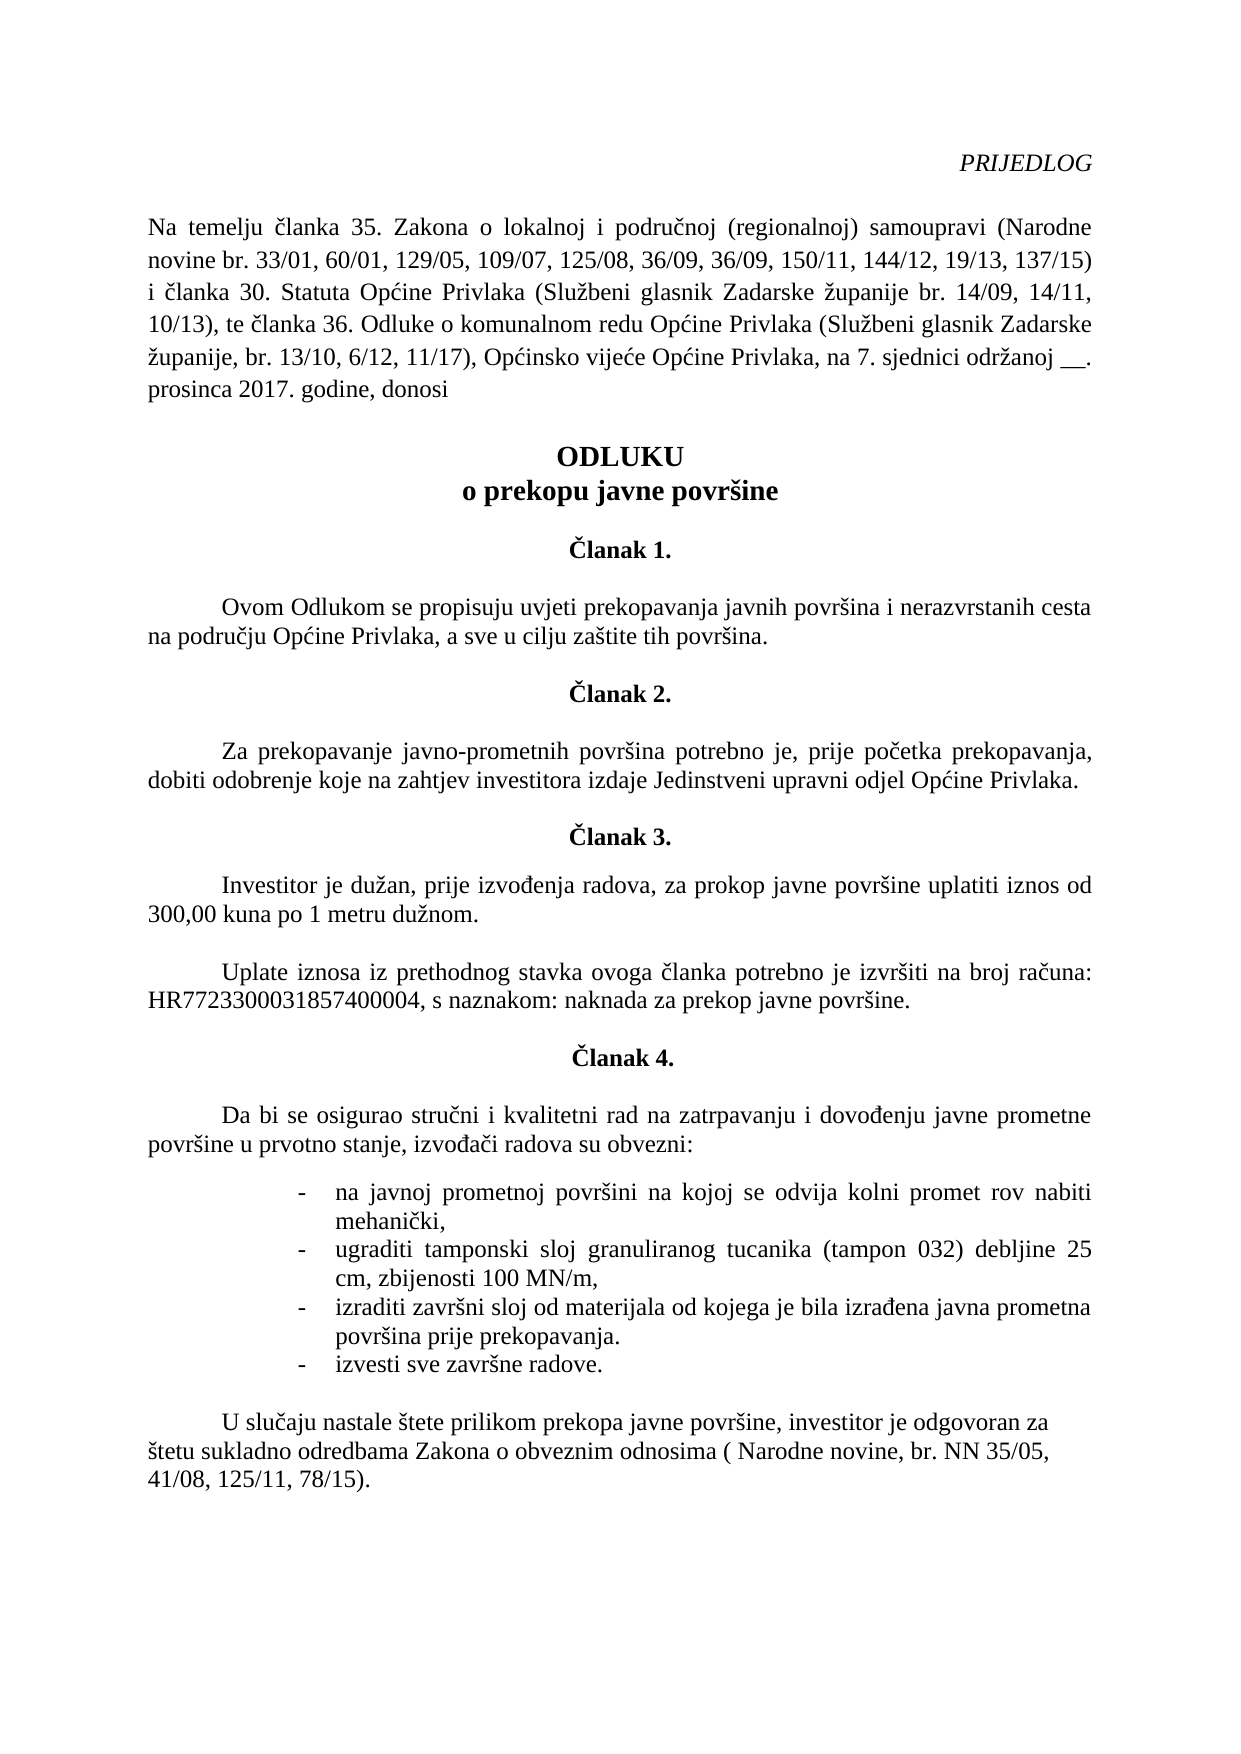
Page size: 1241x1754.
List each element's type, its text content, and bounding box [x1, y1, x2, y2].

text Ovom Odlukom se propisuju uvjeti prekopavanja javnih površina i nerazvrstanih cesta na području Općine Privlaka, a sve u cilju zaštite tih površina. [148, 592, 1093, 650]
text Za prekopavanje javno-prometnih površina potrebno je, prije početka prekopavanja, dobiti odobrenje koje na zahtjev investitora izdaje Jedinstveni upravni odjel Općine Privlaka. [148, 736, 1093, 794]
text o prekopu javne površine [148, 473, 1093, 506]
text PRIJEDLOG [148, 148, 1093, 176]
text Članak 2. [148, 679, 1093, 707]
text Na temelju članka 35. Zakona o lokalnoj i područnoj (regionalnoj) samoupravi (Narodne novine br. 33/01, 60/01, 129/05, 109/07, 125/08, 36/09, 36/09, 150/11, 144/12, 19/13, 137/15) i članka 30. Statuta Općine Privlaka (Službeni glasnik Zadarske županije br. 14/09, 14/11, 10/13), te članka 36. Odluke o komunalnom redu Općine Privlaka (Službeni glasnik Zadarske županije, br. 13/10, 6/12, 11/17), Općinsko vijeće Općine Privlaka, na 7. sjednici održanoj __. prosinca 2017. godine, donosi [148, 212, 1093, 403]
text U slučaju nastale štete prilikom prekopa javne površine, investitor je odgovoran za štetu sukladno odredbama Zakona o obveznim odnosima ( Narodne novine, br. NN 35/05, 41/08, 125/11, 78/15). [148, 1407, 1093, 1493]
text Investitor je dužan, prije izvođenja radova, za prokop javne površine uplatiti iznos od 300,00 kuna po 1 metru dužnom. [148, 870, 1093, 928]
list ugraditi tamponski sloj granuliranog tucanika (tampon 032) debljine 25 cm, zbijenosti 100 MN/m, [298, 1234, 1093, 1292]
list na javnoj prometnoj površini na kojoj se odvija kolni promet rov nabiti mehanički, [298, 1177, 1093, 1234]
text Članak 1. [148, 535, 1093, 564]
list izraditi završni sloj od materijala od kojega je bila izrađena javna prometna površina prije prekopavanja. [298, 1292, 1093, 1349]
text Članak 4. [148, 1043, 1093, 1072]
text Uplate iznosa iz prethodnog stavka ovoga članka potrebno je izvršiti na broj računa: HR7723300031857400004, s naznakom: naknada za prekop javne površine. [148, 957, 1093, 1014]
list izvesti sve završne radove. [298, 1349, 1093, 1378]
text ODLUKU [148, 439, 1093, 473]
text Članak 3. [148, 822, 1093, 851]
text Da bi se osigurao stručni i kvalitetni rad na zatrpavanju i dovođenju javne prometne površine u prvotno stanje, izvođači radova su obvezni: [148, 1100, 1093, 1158]
